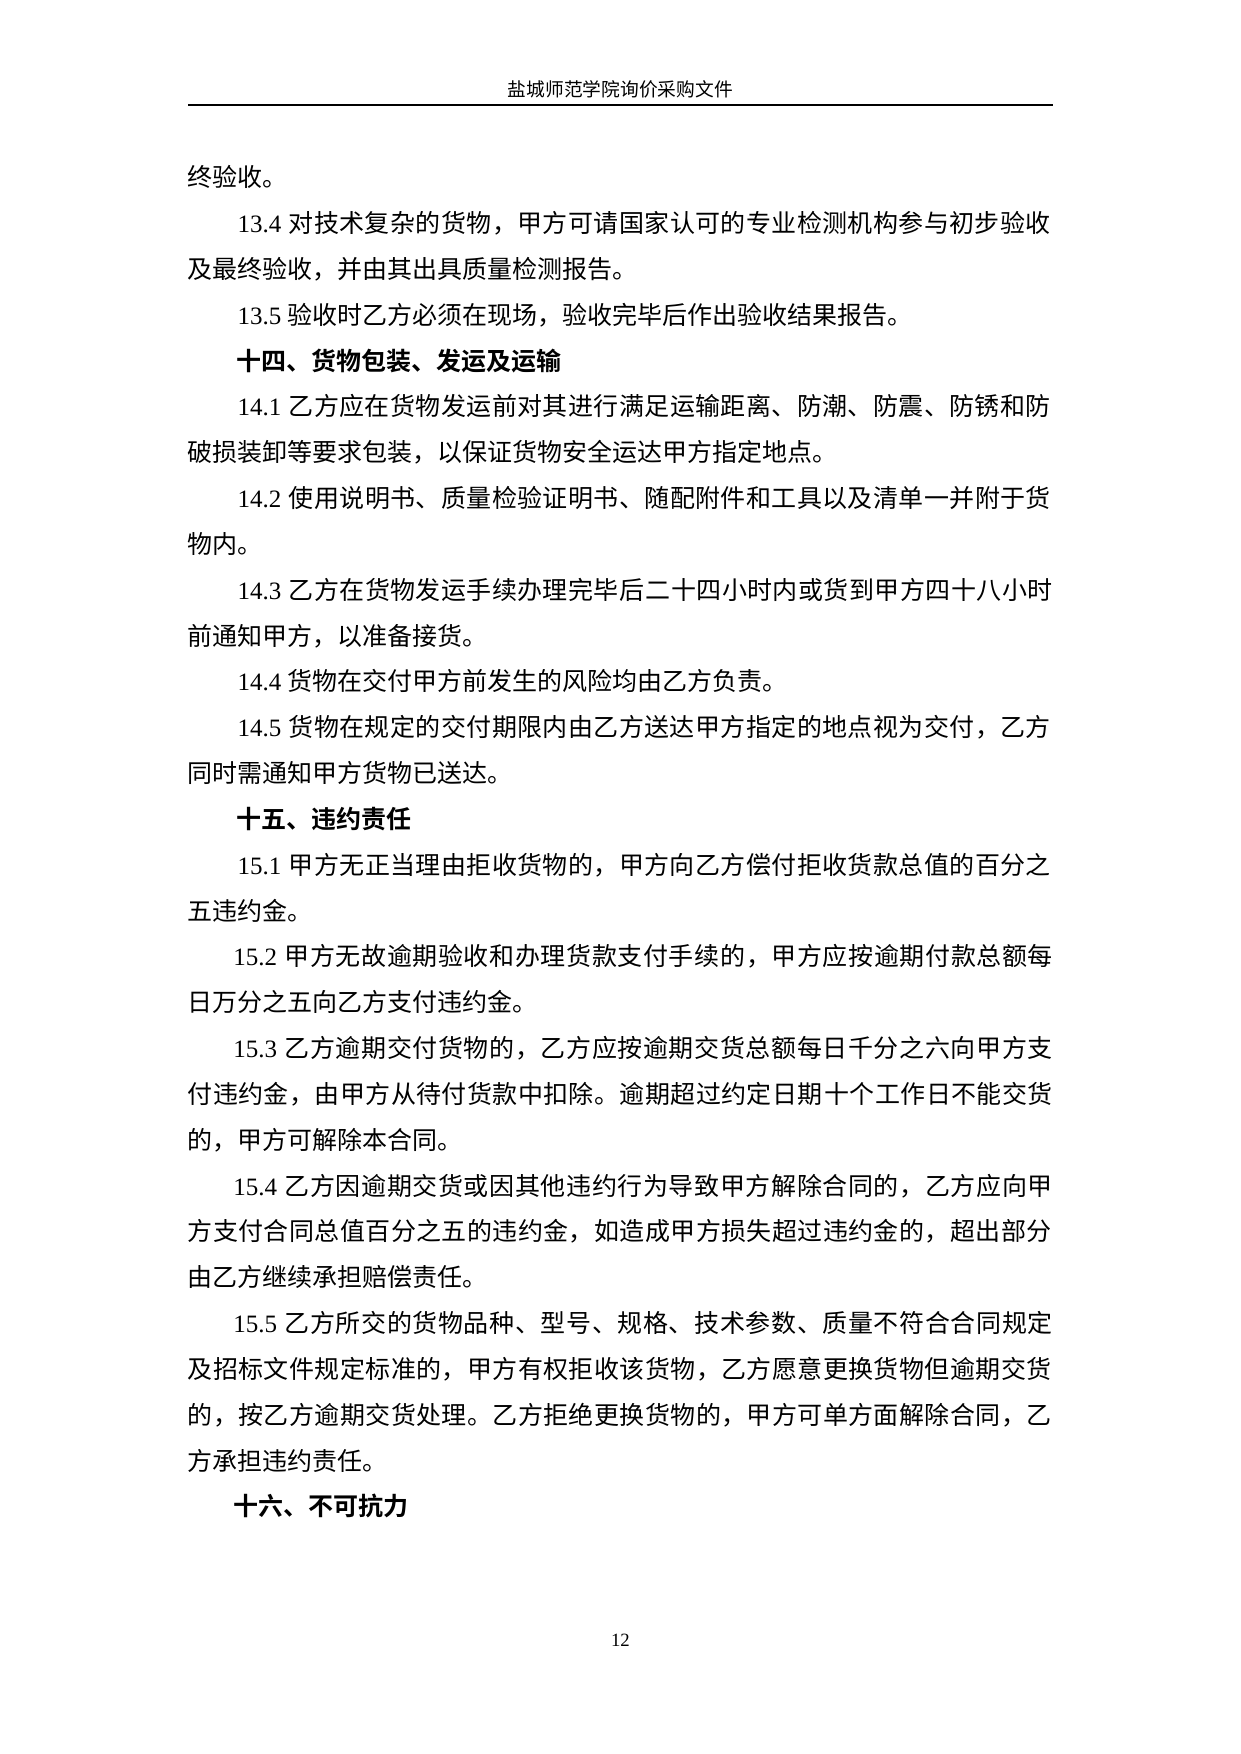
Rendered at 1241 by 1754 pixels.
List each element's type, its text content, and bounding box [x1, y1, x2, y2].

text 15.4 乙方因逾期交货或因其他违约行为导致甲方解除合同的，乙方应向甲方支付合同总值百分之五的违约金，如造成甲方损失超过违约金的，超出部分由乙方继续承担赔偿责任。 [187, 1158, 1053, 1296]
text 13.5 验收时乙方必须在现场，验收完毕后作出验收结果报告。 [187, 287, 1053, 333]
text 14.1 乙方应在货物发运前对其进行满足运输距离、防潮、防震、防锈和防破损装卸等要求包装，以保证货物安全运达甲方指定地点。 [187, 379, 1053, 471]
text 13.4 对技术复杂的货物，甲方可请国家认可的专业检测机构参与初步验收及最终验收，并由其出具质量检测报告。 [187, 196, 1053, 287]
text 十六、不可抗力 [187, 1479, 1053, 1525]
text 15.5 乙方所交的货物品种、型号、规格、技术参数、质量不符合合同规定及招标文件规定标准的，甲方有权拒收该货物，乙方愿意更换货物但逾期交货的，按乙方逾期交货处理。乙方拒绝更换货物的，甲方可单方面解除合同，乙方承担违约责任。 [187, 1296, 1053, 1479]
text 14.3 乙方在货物发运手续办理完毕后二十四小时内或货到甲方四十八小时前通知甲方，以准备接货。 [187, 562, 1053, 654]
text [187, 150, 1053, 196]
text 14.2 使用说明书、质量检验证明书、随配附件和工具以及清单一并附于货物内。 [187, 471, 1053, 562]
text 15.3 乙方逾期交付货物的，乙方应按逾期交货总额每日千分之六向甲方支付违约金，由甲方从待付货款中扣除。逾期超过约定日期十个工作日不能交货的，甲方可解除本合同。 [187, 1021, 1053, 1158]
text 15.1 甲方无正当理由拒收货物的，甲方向乙方偿付拒收货款总值的百分之五违约金。 [187, 837, 1053, 929]
text 14.4 货物在交付甲方前发生的风险均由乙方负责。 [187, 654, 1053, 700]
text 十五、违约责任 [187, 792, 1053, 837]
text 十四、货物包装、发运及运输 [187, 333, 1053, 379]
text 14.5 货物在规定的交付期限内由乙方送达甲方指定的地点视为交付，乙方同时需通知甲方货物已送达。 [187, 700, 1053, 792]
text 15.2 甲方无故逾期验收和办理货款支付手续的，甲方应按逾期付款总额每日万分之五向乙方支付违约金。 [187, 929, 1053, 1021]
